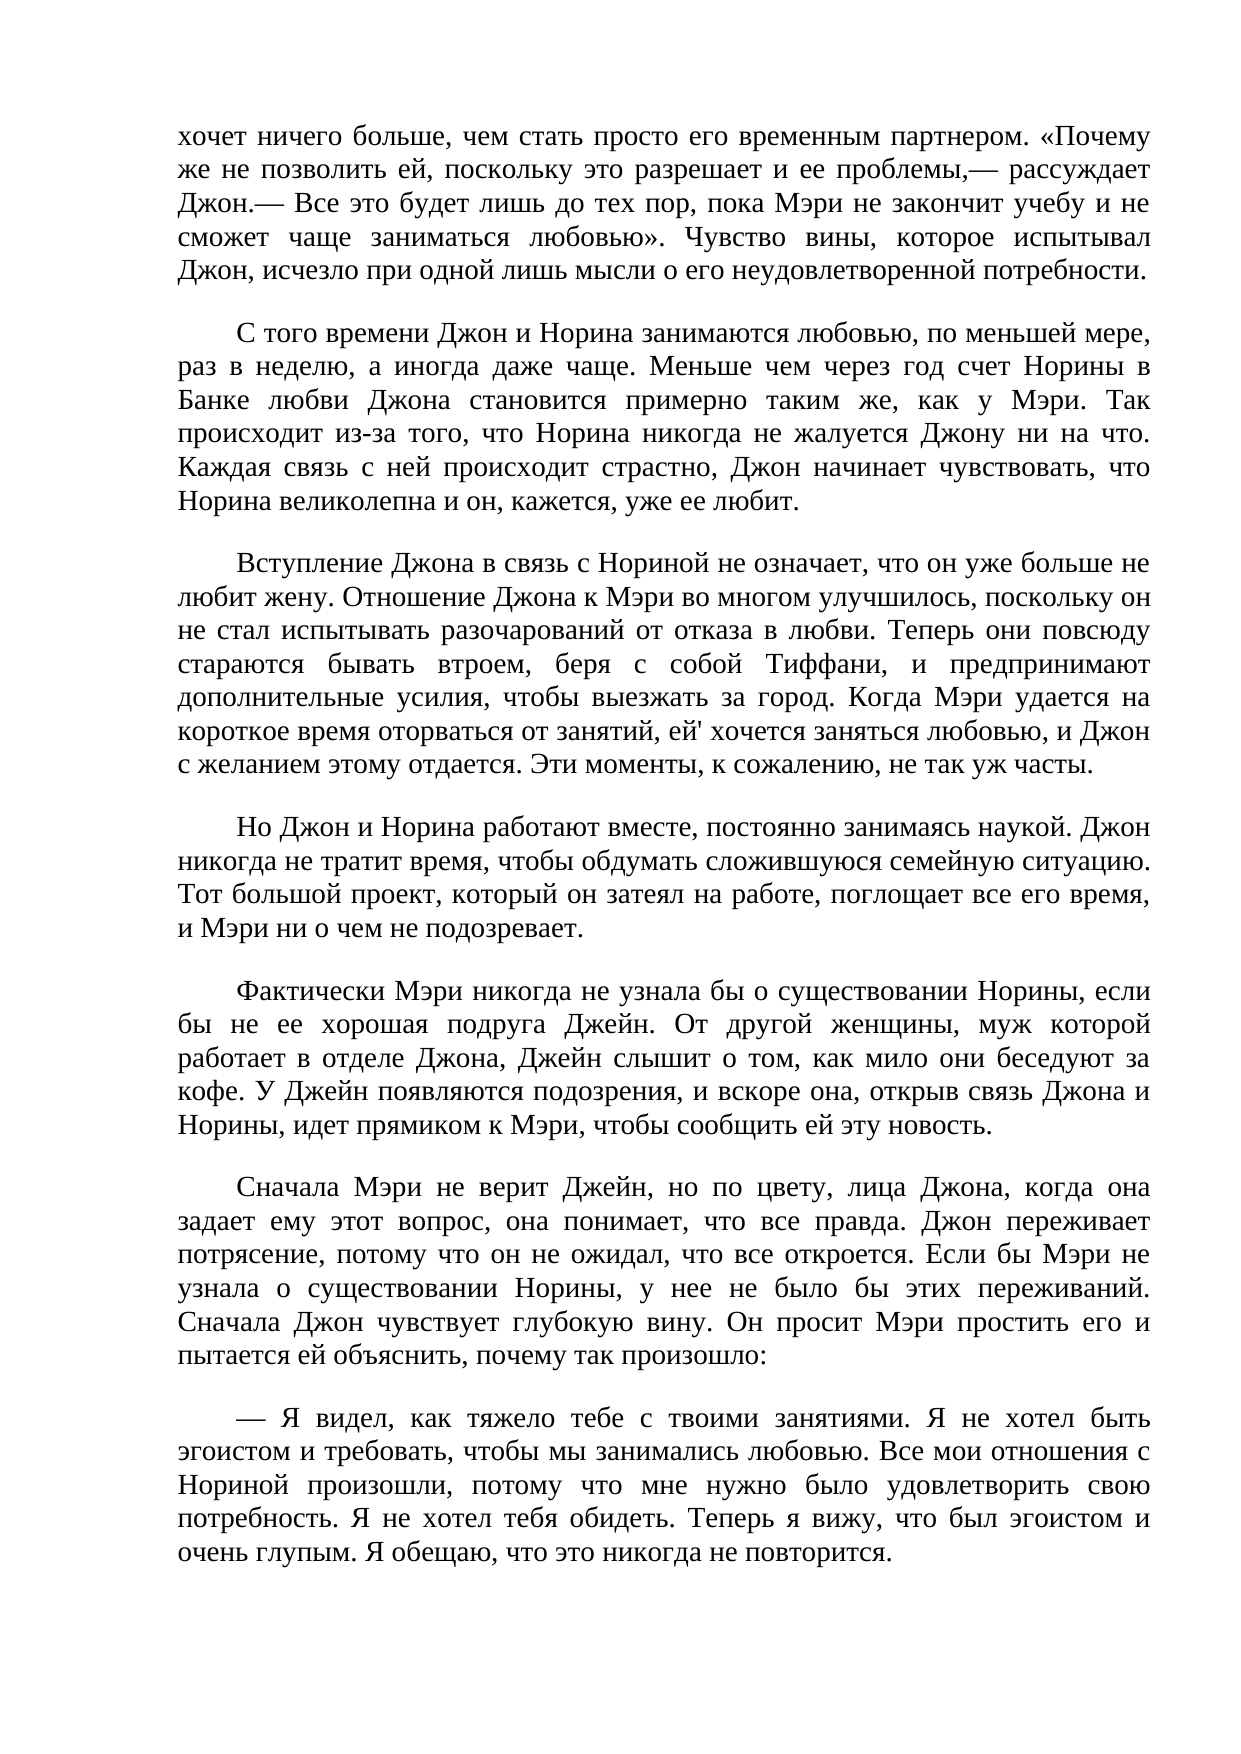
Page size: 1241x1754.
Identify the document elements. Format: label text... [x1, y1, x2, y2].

text Сначала Мэри не верит Джейн, но по цвету, лица Джона, когда она задает ему этот вопрос, она понимает, что все правда. Джон переживает потрясение, потому что он не ожидал, что все откроется. Если бы Мэри не узнала о существовании Норины, у нее не было бы этих переживаний. Сначала Джон чувствует глубокую вину. Он просит Мэри простить его и пытается ей объяснить, почему так произошло: [177, 1169, 1152, 1371]
text Фактически Мэри никогда не узнала бы о существовании Норины, если бы не ее хорошая подруга Джейн. От другой женщины, муж которой работает в отделе Джона, Джейн слышит о том, как мило они беседуют за кофе. У Джейн появляются подозрения, и вскоре она, открыв связь Джона и Норины, идет прямиком к Мэри, чтобы сообщить ей эту новость. [177, 973, 1152, 1140]
text — Я видел, как тяжело тебе с твоими занятиями. Я не хотел быть эгоистом и требовать, чтобы мы занимались любовью. Все мои отношения с Нориной произошли, потому что мне нужно было удовлетворить свою потребность. Я не хотел тебя обидеть. Теперь я вижу, что был эгоистом и очень глупым. Я обещаю, что это никогда не повторится. [177, 1400, 1152, 1568]
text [177, 118, 1152, 286]
text С того времени Джон и Норина занимаются любовью, по меньшей мере, раз в неделю, а иногда даже чаще. Меньше чем через год счет Норины в Банке любви Джона становится примерно таким же, как у Мэри. Так происходит из-за того, что Норина никогда не жалуется Джону ни на что. Каждая связь с ней происходит страстно, Джон начинает чувствовать, что Норина великолепна и он, кажется, уже ее любит. [177, 315, 1152, 516]
text Но Джон и Норина работают вместе, постоянно занимаясь наукой. Джон никогда не тратит время, чтобы обдумать сложившуюся семейную ситуацию. Тот большой проект, который он затеял на работе, поглощает все его время, и Мэри ни о чем не подозревает. [177, 809, 1152, 943]
text Вступление Джона в связь с Нориной не означает, что он уже больше не любит жену. Отношение Джона к Мэри во многом улучшилось, поскольку он не стал испытывать разочарований от отказа в любви. Теперь они повсюду стараются бывать втроем, беря с собой Тиффани, и предпринимают дополнительные усилия, чтобы выезжать за город. Когда Мэри удается на короткое время оторваться от занятий, ей' хочется заняться любовью, и Джон с желанием этому отдается. Эти моменты, к сожалению, не так уж часты. [177, 545, 1152, 780]
